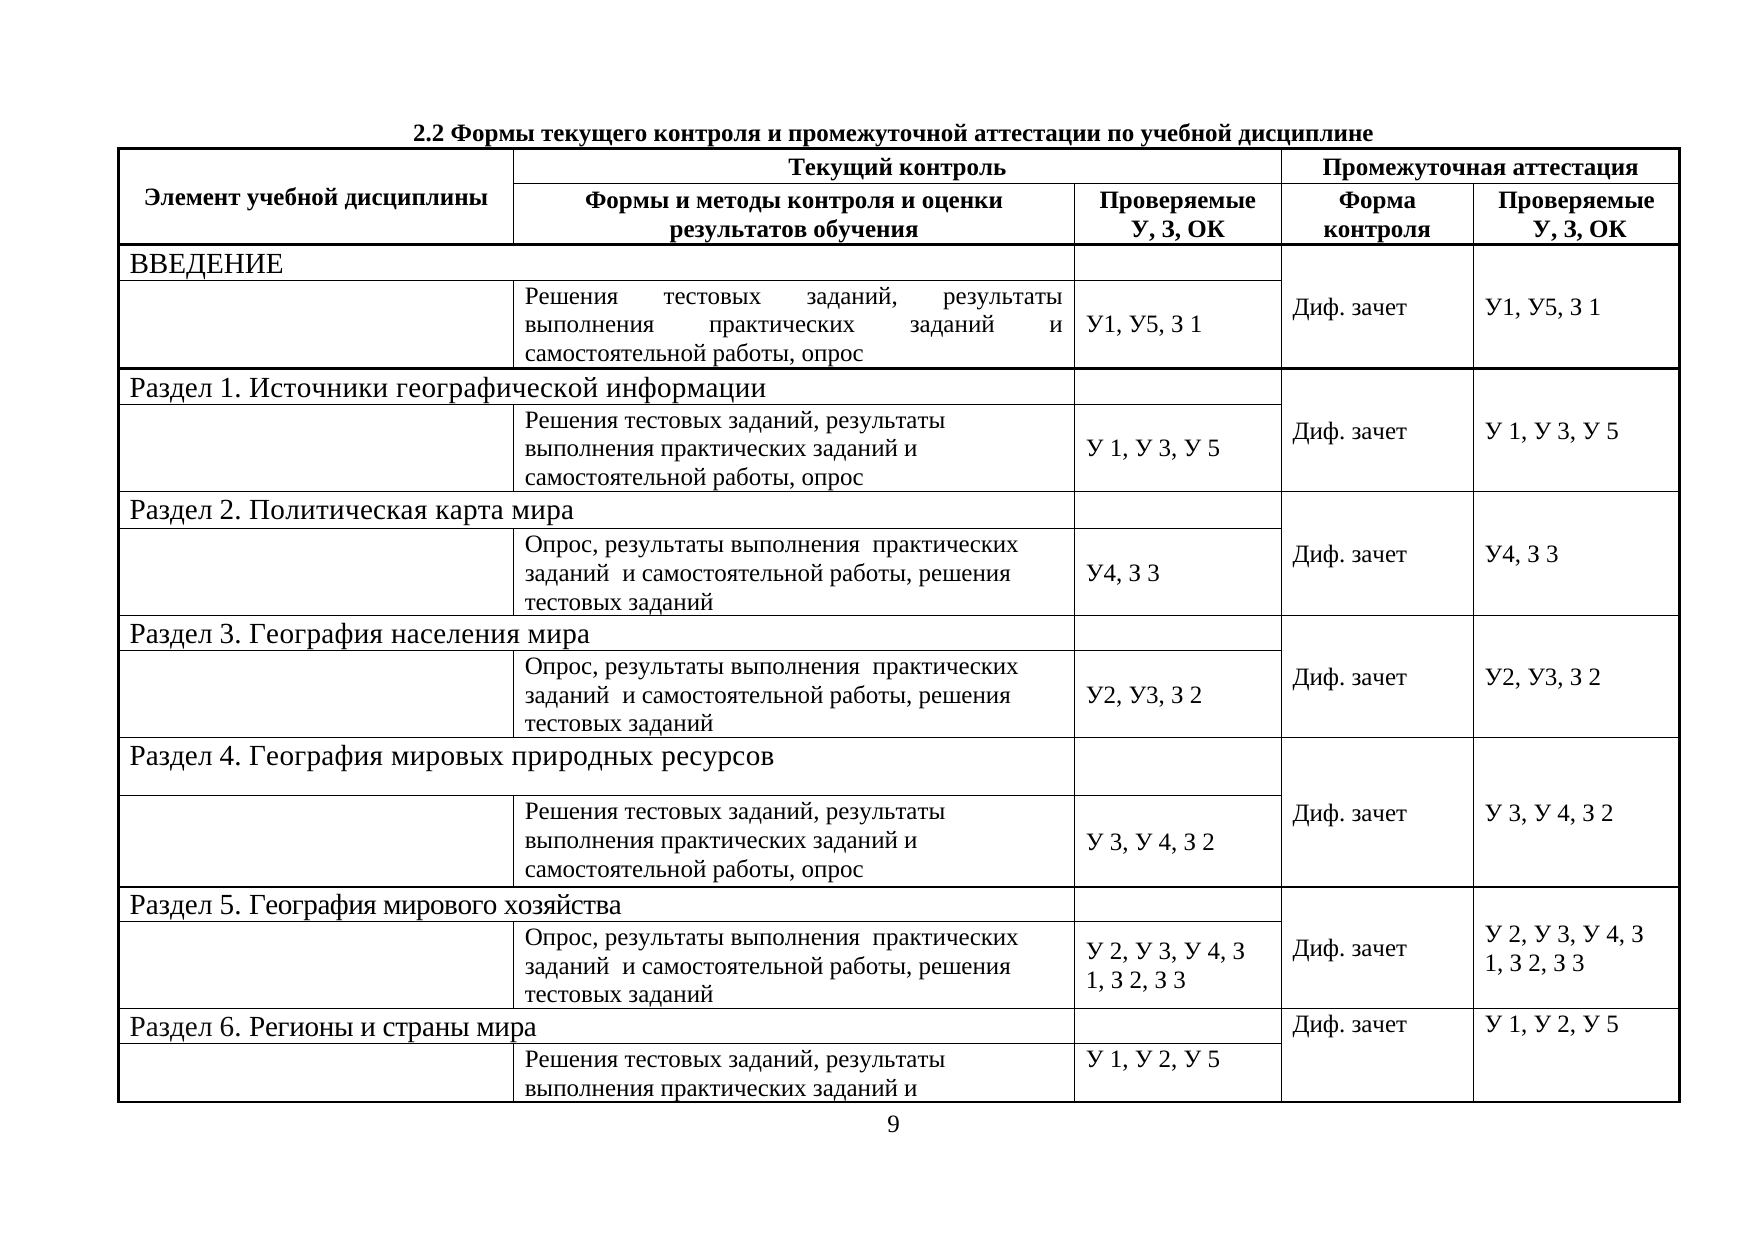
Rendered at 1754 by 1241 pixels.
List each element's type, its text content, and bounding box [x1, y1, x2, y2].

table_cell Диф. зачет [1282, 492, 1473, 615]
table_cell У2, У3, З 2 [1075, 651, 1281, 737]
table_cell [120, 405, 513, 491]
table_cell [1075, 370, 1281, 404]
table_cell [120, 651, 513, 737]
table_cell Диф. зачет [1282, 616, 1473, 737]
table_cell [1075, 888, 1281, 921]
table_cell У4, З 3 [1075, 529, 1281, 615]
table_cell ВВЕДЕНИЕ [120, 246, 1074, 280]
table_cell У 3, У 4, З 2 [1474, 738, 1678, 886]
table_cell [120, 796, 513, 886]
table_cell [120, 529, 513, 615]
table_cell Решения тестовых заданий, результаты выполнения практических заданий и самостоятельной работы, опрос [514, 405, 1074, 491]
table_cell [1075, 738, 1281, 795]
table_cell Диф. зачет [1282, 246, 1473, 367]
table_cell Форма контроля [1282, 184, 1473, 243]
table_cell [120, 281, 513, 367]
table_cell Проверяемые У, З, ОК [1075, 184, 1281, 243]
table_cell Опрос, результаты выполнения практических заданий и самостоятельной работы, решения тестовых заданий [514, 529, 1074, 615]
table_header Текущий контроль [514, 150, 1281, 182]
table_cell Раздел 5. География мирового хозяйства [120, 888, 1074, 921]
table_cell Раздел 4. География мировых природных ресурсов [120, 738, 1074, 795]
table_cell У 1, У 3, У 5 [1474, 370, 1678, 491]
table_cell У1, У5, З 1 [1075, 281, 1281, 367]
table_cell Раздел 2. Политическая карта мира [120, 492, 1074, 528]
table_cell У4, З 3 [1474, 492, 1678, 615]
table_cell Формы и методы контроля и оценки результатов обучения [514, 184, 1074, 243]
table_cell Опрос, результаты выполнения практических заданий и самостоятельной работы, решения тестовых заданий [514, 651, 1074, 737]
table_cell У1, У5, З 1 [1474, 246, 1678, 367]
table_cell Раздел 6. Регионы и страны мира [120, 1009, 1074, 1043]
table_header Элемент учебной дисциплины [120, 150, 513, 243]
table_cell Диф. зачет [1282, 370, 1473, 491]
table_header Промежуточная аттестация [1282, 150, 1678, 182]
table_cell Проверяемые У, З, ОК [1474, 184, 1678, 243]
table_cell Диф. зачет [1282, 738, 1473, 886]
table_cell Раздел 1. Источники географической информации [120, 370, 1074, 404]
table_cell У2, У3, З 2 [1474, 616, 1678, 737]
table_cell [514, 1044, 1074, 1101]
table_cell У 2, У 3, У 4, З 1, З 2, З 3 [1474, 888, 1678, 1008]
table_cell Диф. зачет [1282, 888, 1473, 1008]
table_cell У 3, У 4, З 2 [1075, 796, 1281, 886]
table_cell Диф. зачет [1282, 1009, 1473, 1101]
text 2.2 Формы текущего контроля и промежуточной аттестации по учебной дисциплине [118, 118, 1668, 147]
table_cell [120, 922, 513, 1008]
table_cell [1075, 492, 1281, 528]
table_cell [1075, 616, 1281, 650]
table_cell У 1, У 3, У 5 [1075, 405, 1281, 491]
table_cell У 2, У 3, У 4, З 1, З 2, З 3 [1075, 922, 1281, 1008]
table_cell [1075, 246, 1281, 280]
table_cell Опрос, результаты выполнения практических заданий и самостоятельной работы, решения тестовых заданий [514, 922, 1074, 1008]
table_cell У 1, У 2, У 5 [1474, 1009, 1678, 1101]
table_cell Раздел 3. География населения мира [120, 616, 1074, 650]
table_cell У 1, У 2, У 5 [1075, 1044, 1281, 1101]
table_cell [1075, 1009, 1281, 1043]
table_cell [120, 1044, 513, 1101]
table_cell Решения тестовых заданий, результаты выполнения практических заданий и самостоятельной работы, опрос [514, 281, 1074, 367]
table_cell Решения тестовых заданий, результаты выполнения практических заданий и самостоятельной работы, опрос [514, 796, 1074, 886]
